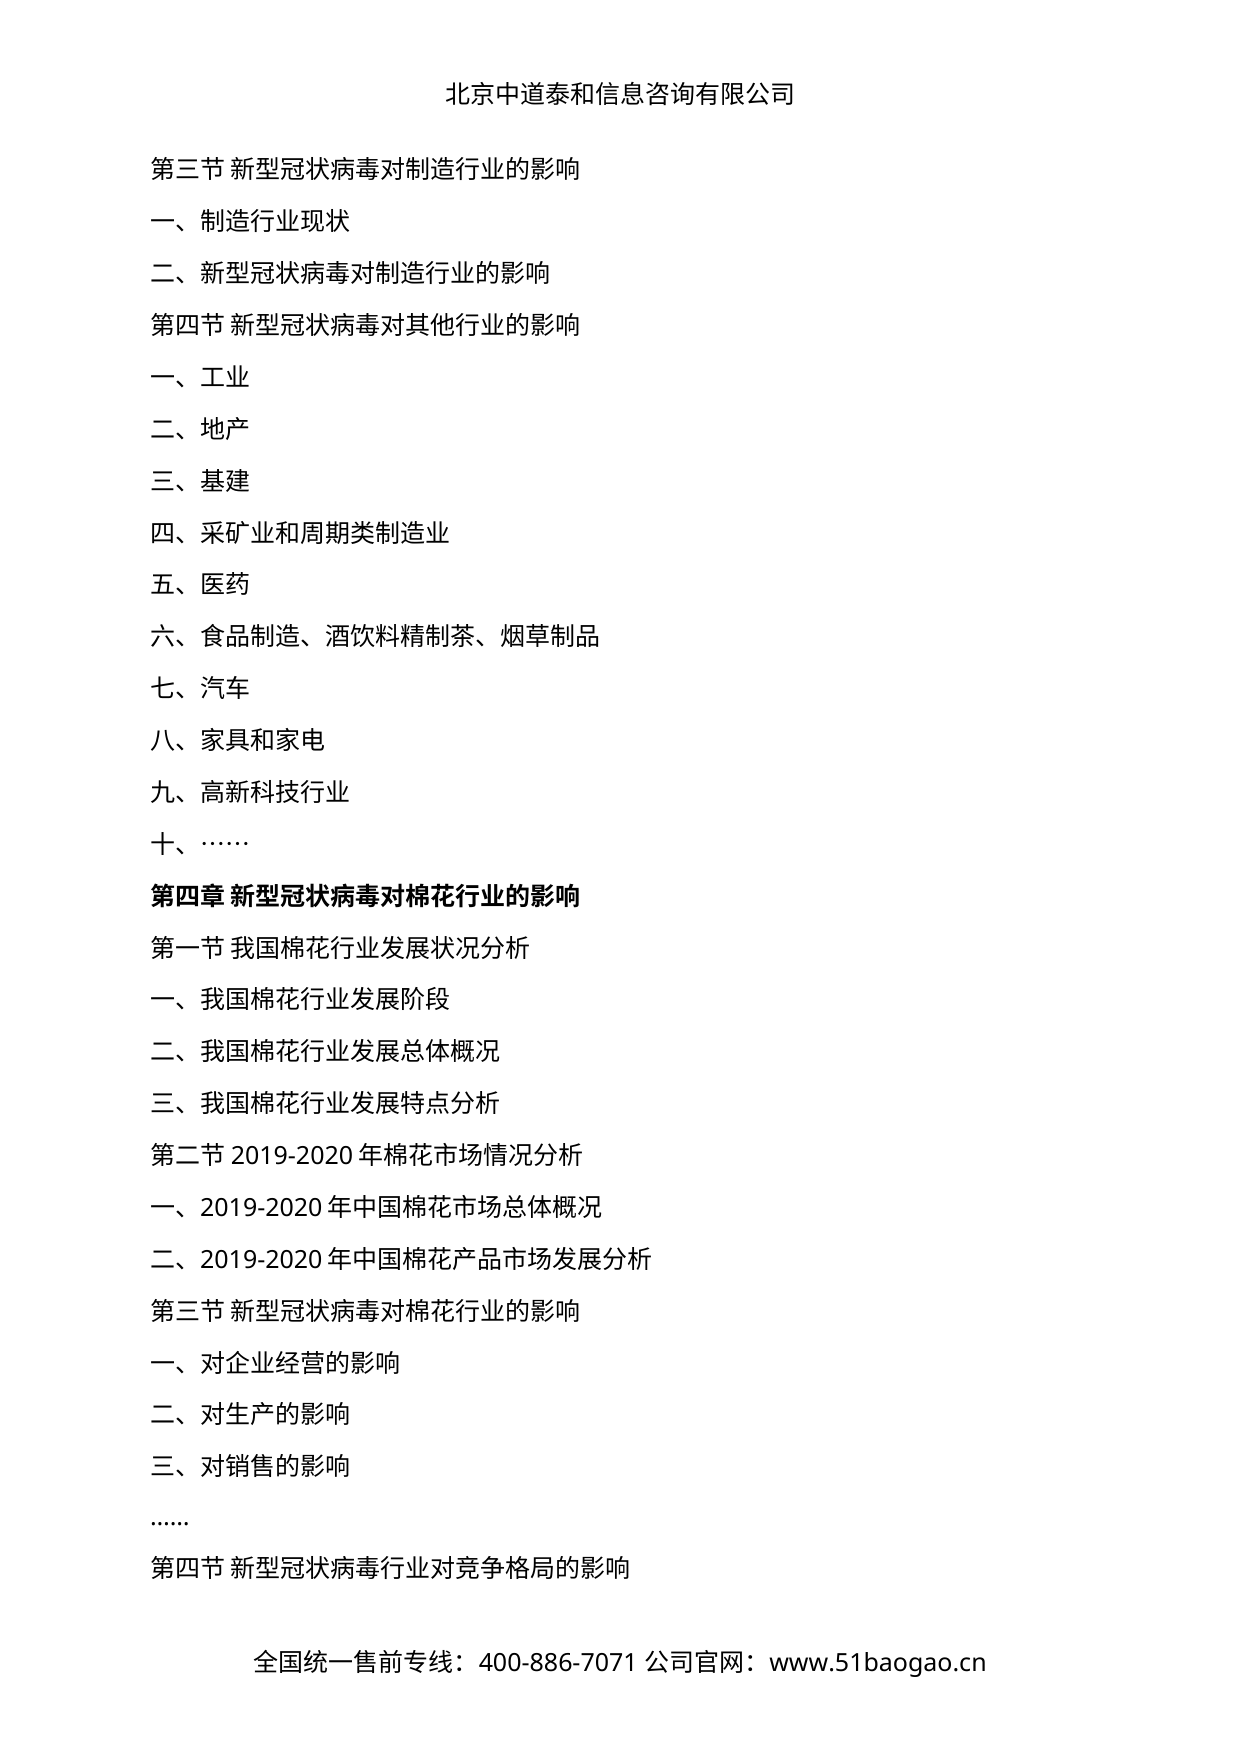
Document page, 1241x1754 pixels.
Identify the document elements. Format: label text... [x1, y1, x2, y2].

text 三、基建 [150, 461, 1090, 497]
text 五、医药 [150, 565, 1090, 601]
text 三、对销售的影响 [150, 1447, 1090, 1483]
text 第三节 新型冠状病毒对制造行业的影响 [150, 150, 1090, 186]
text 二、地产 [150, 409, 1090, 446]
text …… [150, 1499, 1090, 1533]
text 一、2019-2020年中国棉花市场总体概况 [150, 1187, 1090, 1224]
text 一、制造行业现状 [150, 202, 1090, 238]
text 一、我国棉花行业发展阶段 [150, 980, 1090, 1016]
text 二、对生产的影响 [150, 1395, 1090, 1431]
text 七、汽车 [150, 669, 1090, 705]
text 六、食品制造、酒饮料精制茶、烟草制品 [150, 617, 1090, 653]
text 三、我国棉花行业发展特点分析 [150, 1084, 1090, 1120]
text 四、采矿业和周期类制造业 [150, 513, 1090, 549]
text 一、工业 [150, 357, 1090, 394]
text 第二节 2019-2020年棉花市场情况分析 [150, 1136, 1090, 1172]
text 第四节 新型冠状病毒行业对竞争格局的影响 [150, 1548, 1090, 1585]
text 九、高新科技行业 [150, 772, 1090, 809]
text 十、…… [150, 824, 1090, 861]
text 第三节 新型冠状病毒对棉花行业的影响 [150, 1291, 1090, 1327]
text 一、对企业经营的影响 [150, 1343, 1090, 1379]
text 八、家具和家电 [150, 721, 1090, 757]
text 第四章 新型冠状病毒对棉花行业的影响 [150, 876, 1090, 912]
text 二、2019-2020年中国棉花产品市场发展分析 [150, 1239, 1090, 1276]
text 第一节 我国棉花行业发展状况分析 [150, 928, 1090, 964]
text 二、我国棉花行业发展总体概况 [150, 1032, 1090, 1068]
text 第四节 新型冠状病毒对其他行业的影响 [150, 306, 1090, 342]
text 二、新型冠状病毒对制造行业的影响 [150, 254, 1090, 290]
